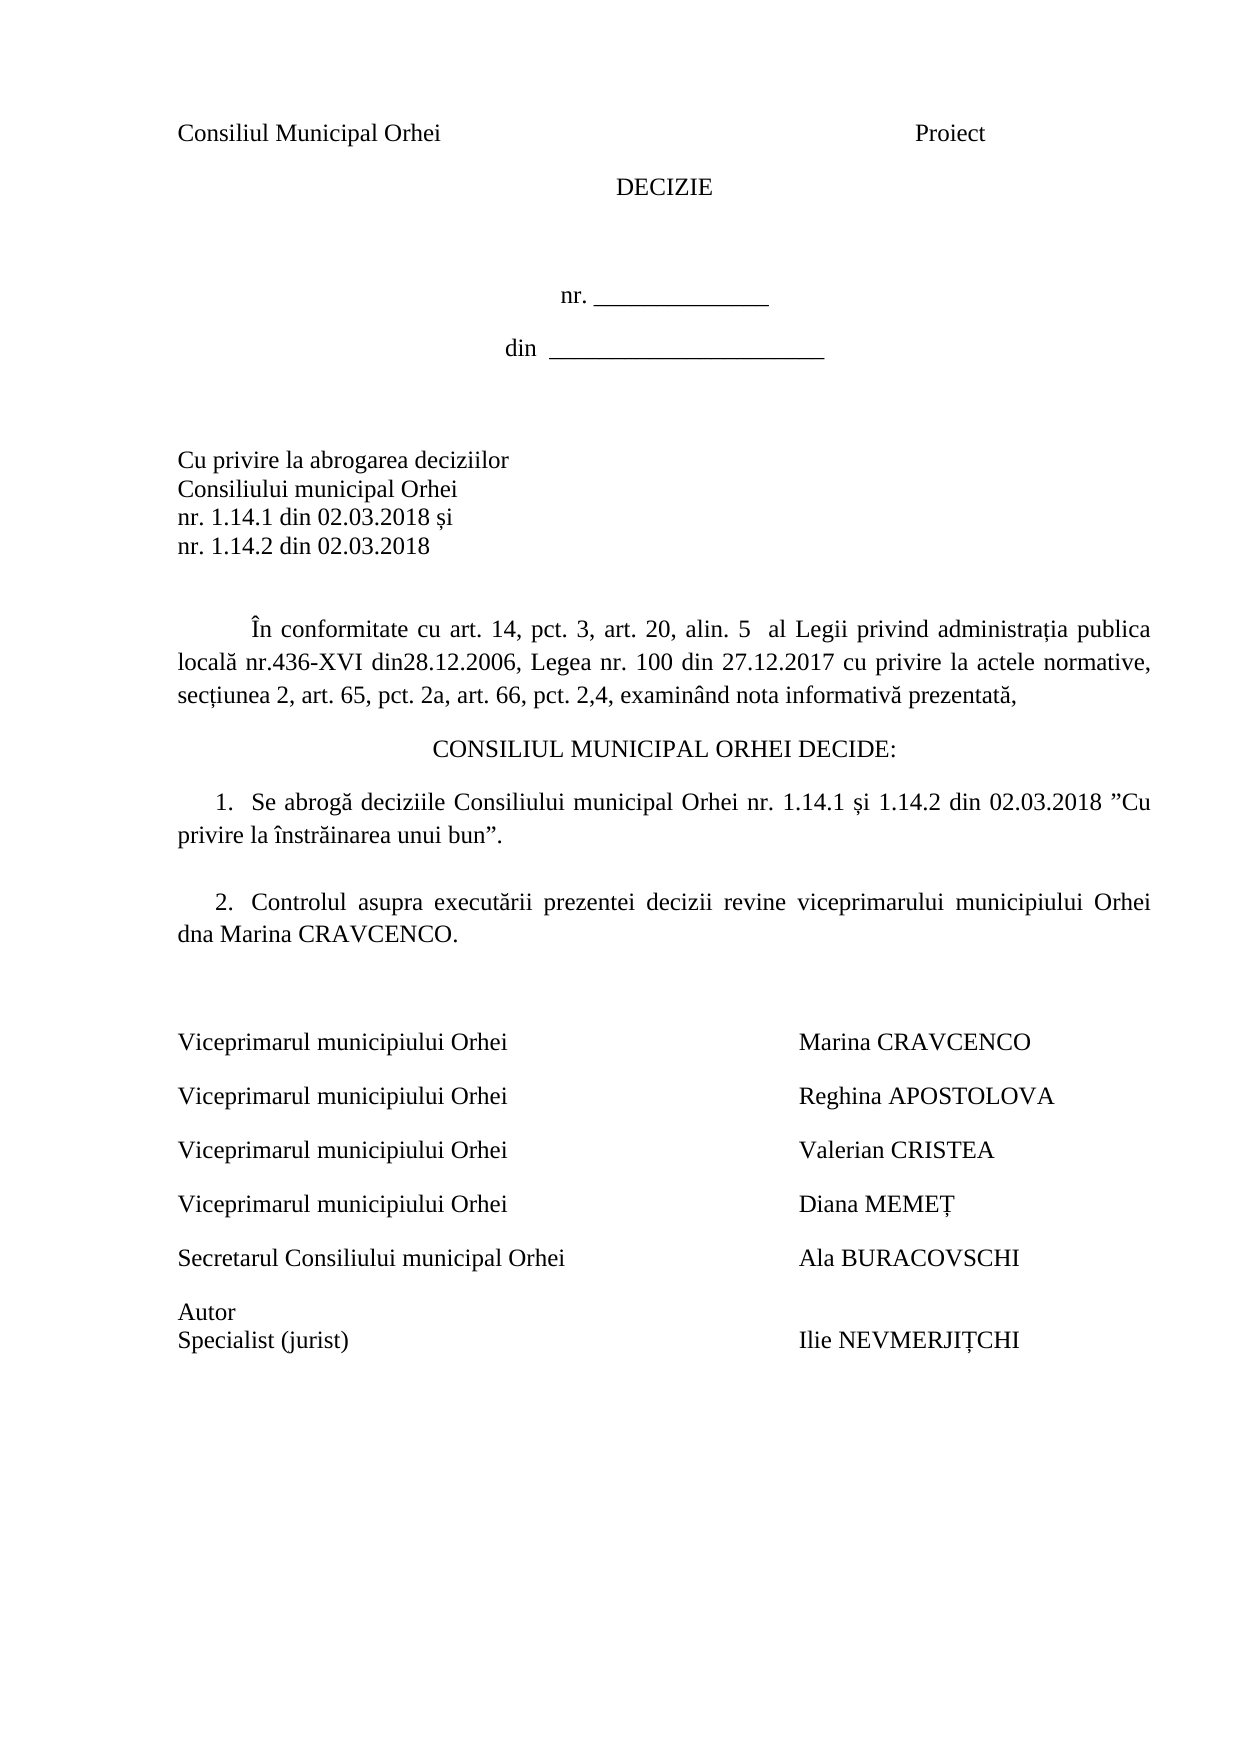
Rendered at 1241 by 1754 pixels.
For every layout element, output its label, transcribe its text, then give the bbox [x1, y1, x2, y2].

text nr. 1.14.1 din 02.03.2018 și [177, 502, 1152, 531]
text Specialist (jurist) Ilie NEVMERJIȚCHI [177, 1325, 1152, 1354]
text Consiliul Municipal Orhei Proiect [177, 118, 1152, 147]
text din ______________________ [177, 333, 1152, 362]
text Autor [177, 1297, 1152, 1325]
text Viceprimarul municipiului Orhei Marina CRAVCENCO [177, 1027, 1152, 1056]
text Secretarul Consiliului municipal Orhei Ala BURACOVSCHI [177, 1243, 1152, 1271]
text În conformitate cu art. 14, pct. 3, art. 20, alin. 5 al Legii privind administrația publica locală nr.436-XVI din28.12.2006, Legea nr. 100 din 27.12.2017 cu privire la actele normative, secțiunea 2, art. 65, pct. 2a, art. 66, pct. 2,4, examinând nota informativă prezentată, [177, 614, 1152, 708]
text Viceprimarul municipiului Orhei Valerian CRISTEA [177, 1135, 1152, 1164]
list Se abrogă deciziile Consiliului municipal Orhei nr. 1.14.1 și 1.14.2 din 02.03.2018 ”Cu privire la înstrăinarea unui bun”. [177, 787, 1152, 849]
text Viceprimarul municipiului Orhei Reghina APOSTOLOVA [177, 1081, 1152, 1110]
text nr. 1.14.2 din 02.03.2018 [177, 531, 1152, 560]
text CONSILIUL MUNICIPAL ORHEI DECIDE: [177, 734, 1152, 762]
text nr. ______________ [177, 280, 1152, 308]
text DECIZIE [177, 172, 1152, 201]
list Controlul asupra executării prezentei decizii revine viceprimarului municipiului Orhei dna Marina CRAVCENCO. [177, 887, 1152, 948]
text Viceprimarul municipiului Orhei Diana MEMEȚ [177, 1189, 1152, 1218]
text Consiliului municipal Orhei [177, 474, 1152, 502]
text Cu privire la abrogarea deciziilor [177, 445, 1152, 474]
